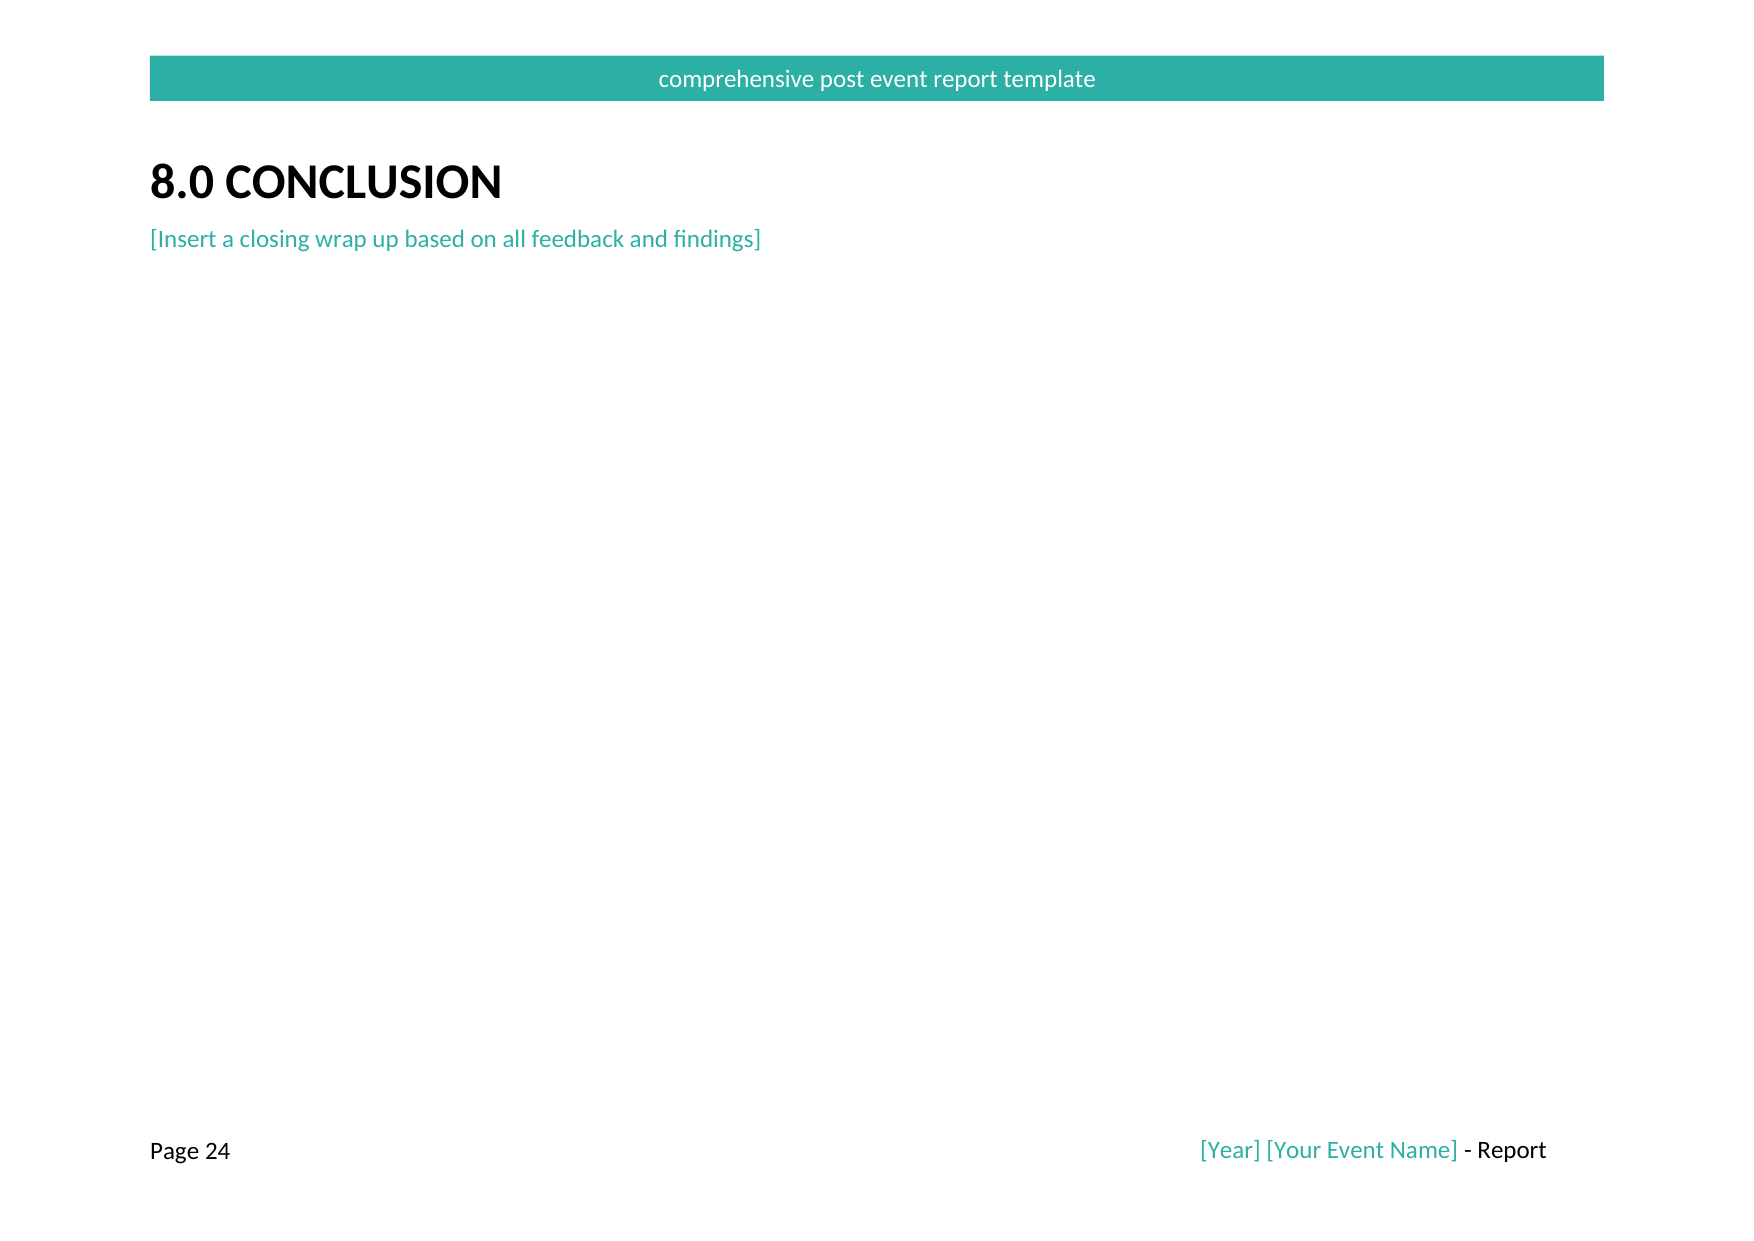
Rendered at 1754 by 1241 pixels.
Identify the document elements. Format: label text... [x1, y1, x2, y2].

text [Insert a closing wrap up based on all feedback and findings] [150, 223, 1604, 254]
subtitle 8.0 CONCLUSION [150, 150, 1604, 211]
